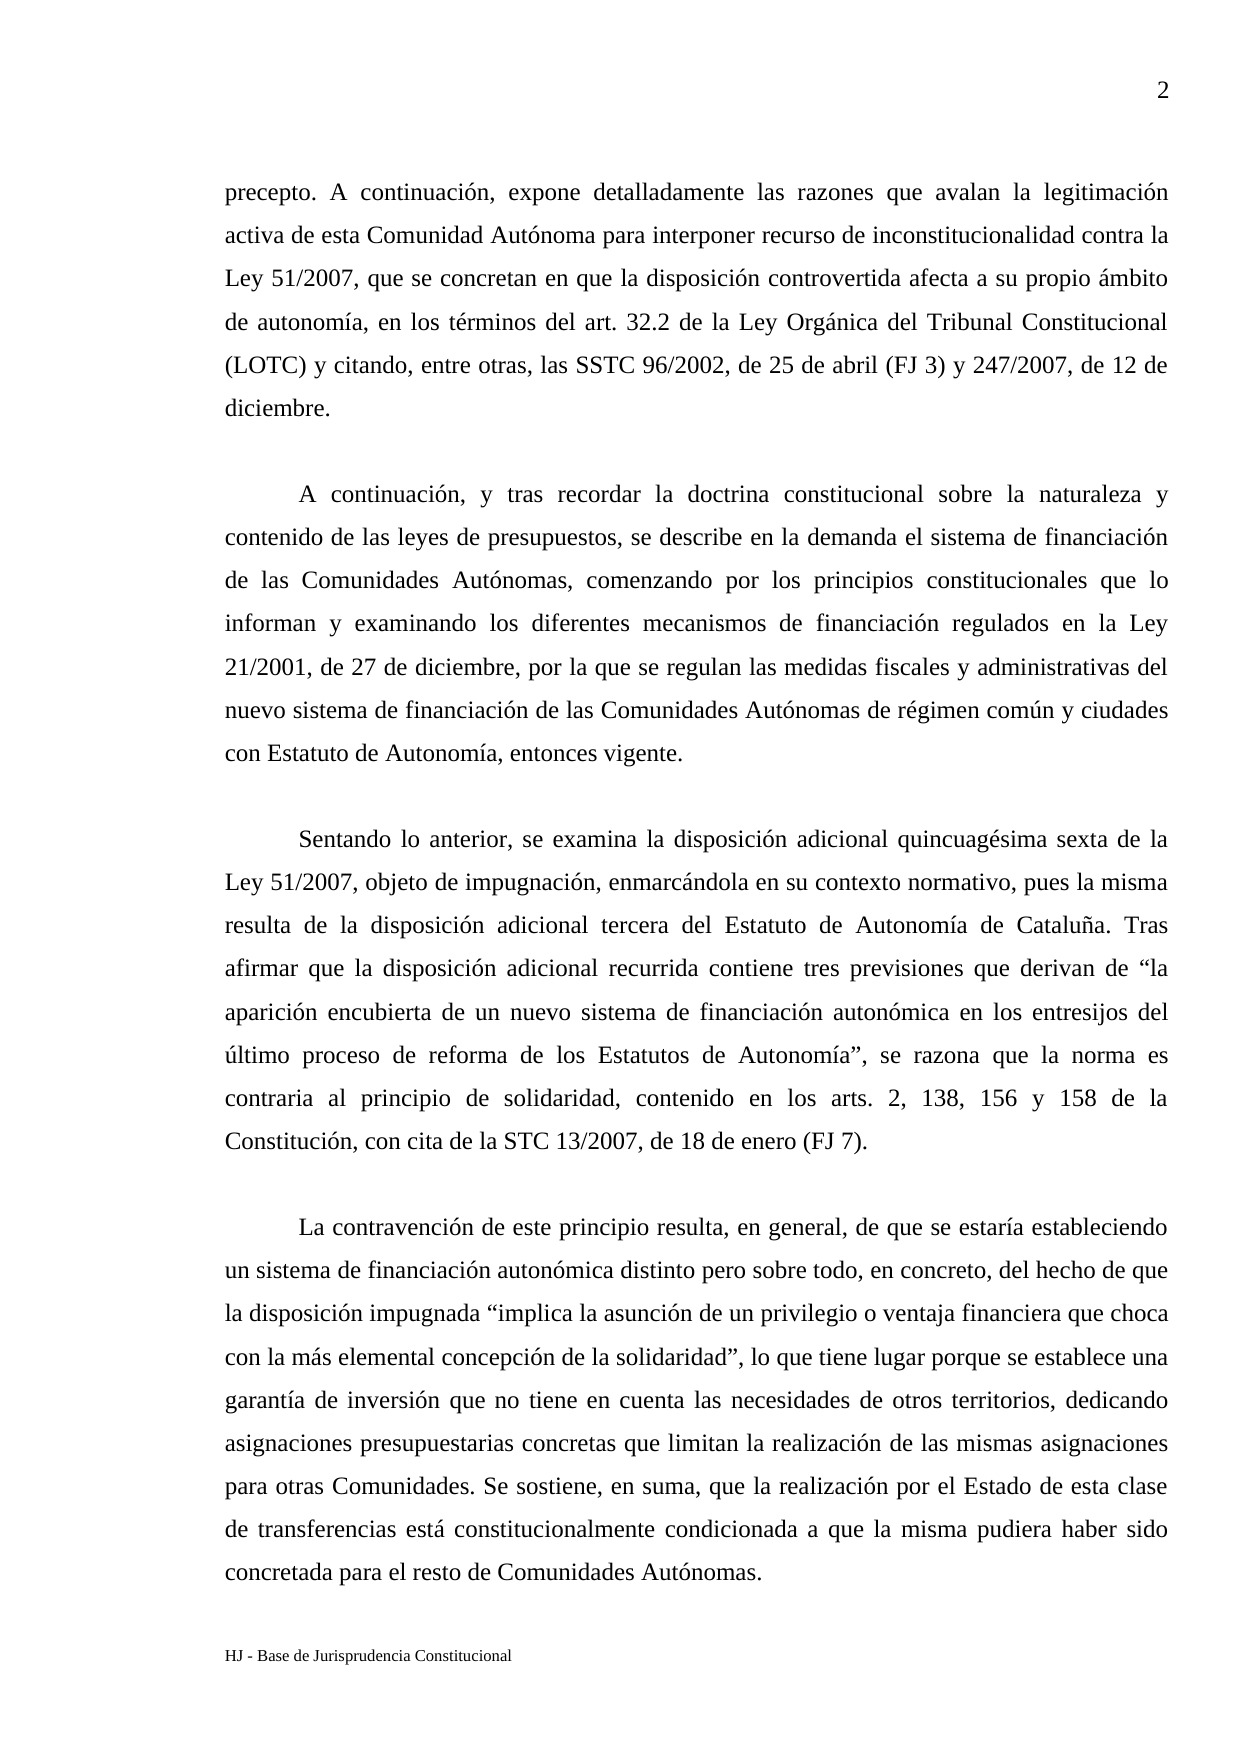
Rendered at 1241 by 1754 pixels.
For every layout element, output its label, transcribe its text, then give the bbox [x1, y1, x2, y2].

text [224, 177, 1169, 422]
text A continuación, y tras recordar la doctrina constitucional sobre la naturaleza y contenido de las leyes de presupuestos, se describe en la demanda el sistema de financiación de las Comunidades Autónomas, comenzando por los principios constitucionales que lo informan y examinando los diferentes mecanismos de financiación regulados en la Ley 21/2001, de 27 de diciembre, por la que se regulan las medidas fiscales y administrativas del nuevo sistema de financiación de las Comunidades Autónomas de régimen común y ciudades con Estatuto de Autonomía, entonces vigente. [224, 479, 1169, 767]
text Sentando lo anterior, se examina la disposición adicional quincuagésima sexta de la Ley 51/2007, objeto de impugnación, enmarcándola en su contexto normativo, pues la misma resulta de la disposición adicional tercera del Estatuto de Autonomía de Cataluña. Tras afirmar que la disposición adicional recurrida contiene tres previsiones que derivan de “la aparición encubierta de un nuevo sistema de financiación autonómica en los entresijos del último proceso de reforma de los Estatutos de Autonomía”, se razona que la norma es contraria al principio de solidaridad, contenido en los arts. 2, 138, 156 y 158 de la Constitución, con cita de la STC 13/2007, de 18 de enero (FJ 7). [224, 824, 1169, 1155]
text La contravención de este principio resulta, en general, de que se estaría estableciendo un sistema de financiación autonómica distinto pero sobre todo, en concreto, del hecho de que la disposición impugnada “implica la asunción de un privilegio o ventaja financiera que choca con la más elemental concepción de la solidaridad”, lo que tiene lugar porque se establece una garantía de inversión que no tiene en cuenta las necesidades de otros territorios, dedicando asignaciones presupuestarias concretas que limitan la realización de las mismas asignaciones para otras Comunidades. Se sostiene, en suma, que la realización por el Estado de esta clase de transferencias está constitucionalmente condicionada a que la misma pudiera haber sido concretada para el resto de Comunidades Autónomas. [224, 1212, 1169, 1586]
